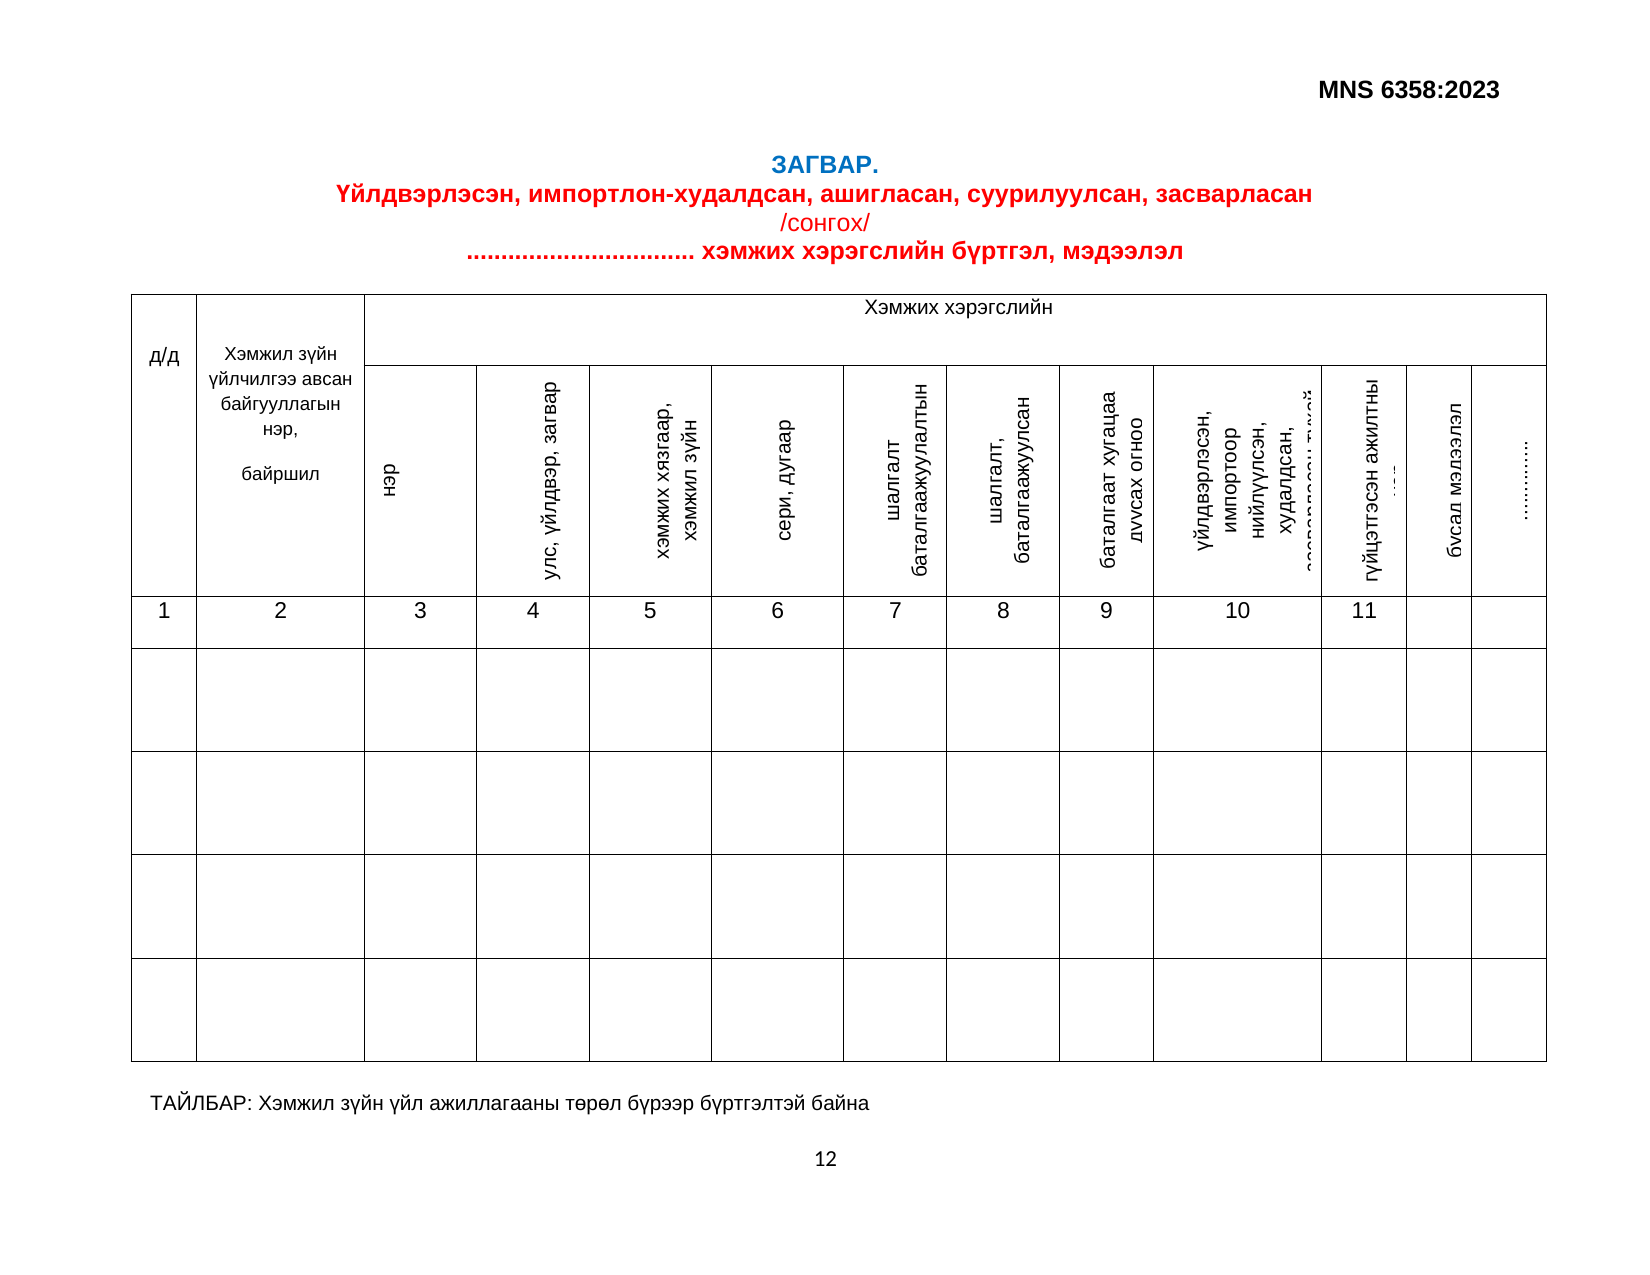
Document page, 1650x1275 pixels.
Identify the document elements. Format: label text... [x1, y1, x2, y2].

table_header д/д [132, 295, 196, 596]
text Үйлдвэрлэсэн, импортлон-худалдсан, ашигласан, суурилуулсан, засварласан /сонгох/ [150, 179, 1500, 236]
table_cell гүйцэтгэсэн ажилтны нэр [1322, 366, 1406, 596]
table_cell 3 [365, 597, 476, 648]
table_cell сери, дугаар [712, 366, 843, 596]
table_cell шалгалт, баталгаажуулсан огноо [947, 366, 1059, 596]
table_cell [1154, 855, 1321, 957]
table_cell 5 [590, 597, 711, 648]
table_cell 1 [132, 597, 196, 648]
table_cell [1472, 959, 1546, 1061]
table_cell нэр [365, 366, 476, 596]
table_cell бусад мэдээлэл [1407, 366, 1471, 596]
table_cell 2 [197, 597, 364, 648]
table_cell [1407, 649, 1471, 751]
table_cell .............. [1472, 366, 1546, 596]
table_cell [1154, 649, 1321, 751]
table_cell [197, 855, 364, 957]
table_cell 9 [1060, 597, 1153, 648]
table_cell [477, 752, 589, 854]
table_cell хэмжих хязгаар, хэмжил зүйн үзүүлэлт [590, 366, 711, 596]
table_cell [712, 752, 843, 854]
table_cell [1407, 855, 1471, 957]
table_cell [1472, 597, 1546, 648]
table_cell баталгаат хугацаа дуусах огноо [1060, 366, 1153, 596]
table_cell [947, 752, 1059, 854]
table_cell [1472, 752, 1546, 854]
table_cell [132, 649, 196, 751]
table_cell [1060, 752, 1153, 854]
table_cell [1322, 752, 1406, 854]
table_cell үйлдвэрлэсэн, импортоор нийлүүлсэн, худалдсан, засварласан тухай мэдээлэл огноо [1154, 366, 1321, 596]
table_cell [712, 959, 843, 1061]
table_cell [1472, 855, 1546, 957]
table_cell [1154, 752, 1321, 854]
table_cell шалгалт баталгаажуулалтын гэрчилгээний дугаар [844, 366, 946, 596]
table_cell 6 [712, 597, 843, 648]
table_cell [477, 855, 589, 957]
table_cell [1322, 855, 1406, 957]
table_header Хэмжил зүйн үйлчилгээ авсан байгууллагын нэр, байршил [197, 295, 364, 596]
table_cell [132, 855, 196, 957]
table_cell [132, 752, 196, 854]
table_cell [1322, 959, 1406, 1061]
table_cell [844, 752, 946, 854]
table_cell 11 [1322, 597, 1406, 648]
table_cell 4 [477, 597, 589, 648]
table_cell [844, 855, 946, 957]
table_cell [947, 649, 1059, 751]
table_cell [477, 959, 589, 1061]
table_cell [590, 855, 711, 957]
table_cell [1154, 959, 1321, 1061]
table_cell [844, 959, 946, 1061]
table_cell [1407, 752, 1471, 854]
table_cell [1407, 959, 1471, 1061]
text ................................. хэмжих хэрэгслийн бүртгэл, мэдээлэл [150, 236, 1500, 265]
table_cell [590, 959, 711, 1061]
table_cell [844, 649, 946, 751]
table_cell [712, 855, 843, 957]
table_cell 8 [947, 597, 1059, 648]
table_cell [1060, 855, 1153, 957]
table_cell [1322, 649, 1406, 751]
table_cell [1060, 649, 1153, 751]
table_cell улс, үйлдвэр, загвар [477, 366, 589, 596]
table_cell [197, 959, 364, 1061]
table_cell [590, 649, 711, 751]
table_cell [1060, 959, 1153, 1061]
table_cell [1407, 597, 1471, 648]
table_cell [947, 855, 1059, 957]
table_cell 10 [1154, 597, 1321, 648]
table_cell [365, 649, 476, 751]
table_cell [197, 649, 364, 751]
table_cell 7 [844, 597, 946, 648]
text ТАЙЛБАР: Хэмжил зүйн үйл ажиллагааны төрөл бүрээр бүртгэлтэй байна [150, 1090, 1500, 1114]
table_cell [590, 752, 711, 854]
table_header Хэмжих хэрэгслийн [365, 295, 1546, 365]
table_cell [197, 752, 364, 854]
table_cell [365, 855, 476, 957]
table_cell [947, 959, 1059, 1061]
table_cell [365, 959, 476, 1061]
table_cell [132, 959, 196, 1061]
table_cell [477, 649, 589, 751]
table_cell [365, 752, 476, 854]
table_cell [1472, 649, 1546, 751]
text ЗАГВАР. [150, 150, 1500, 179]
table_cell [712, 649, 843, 751]
